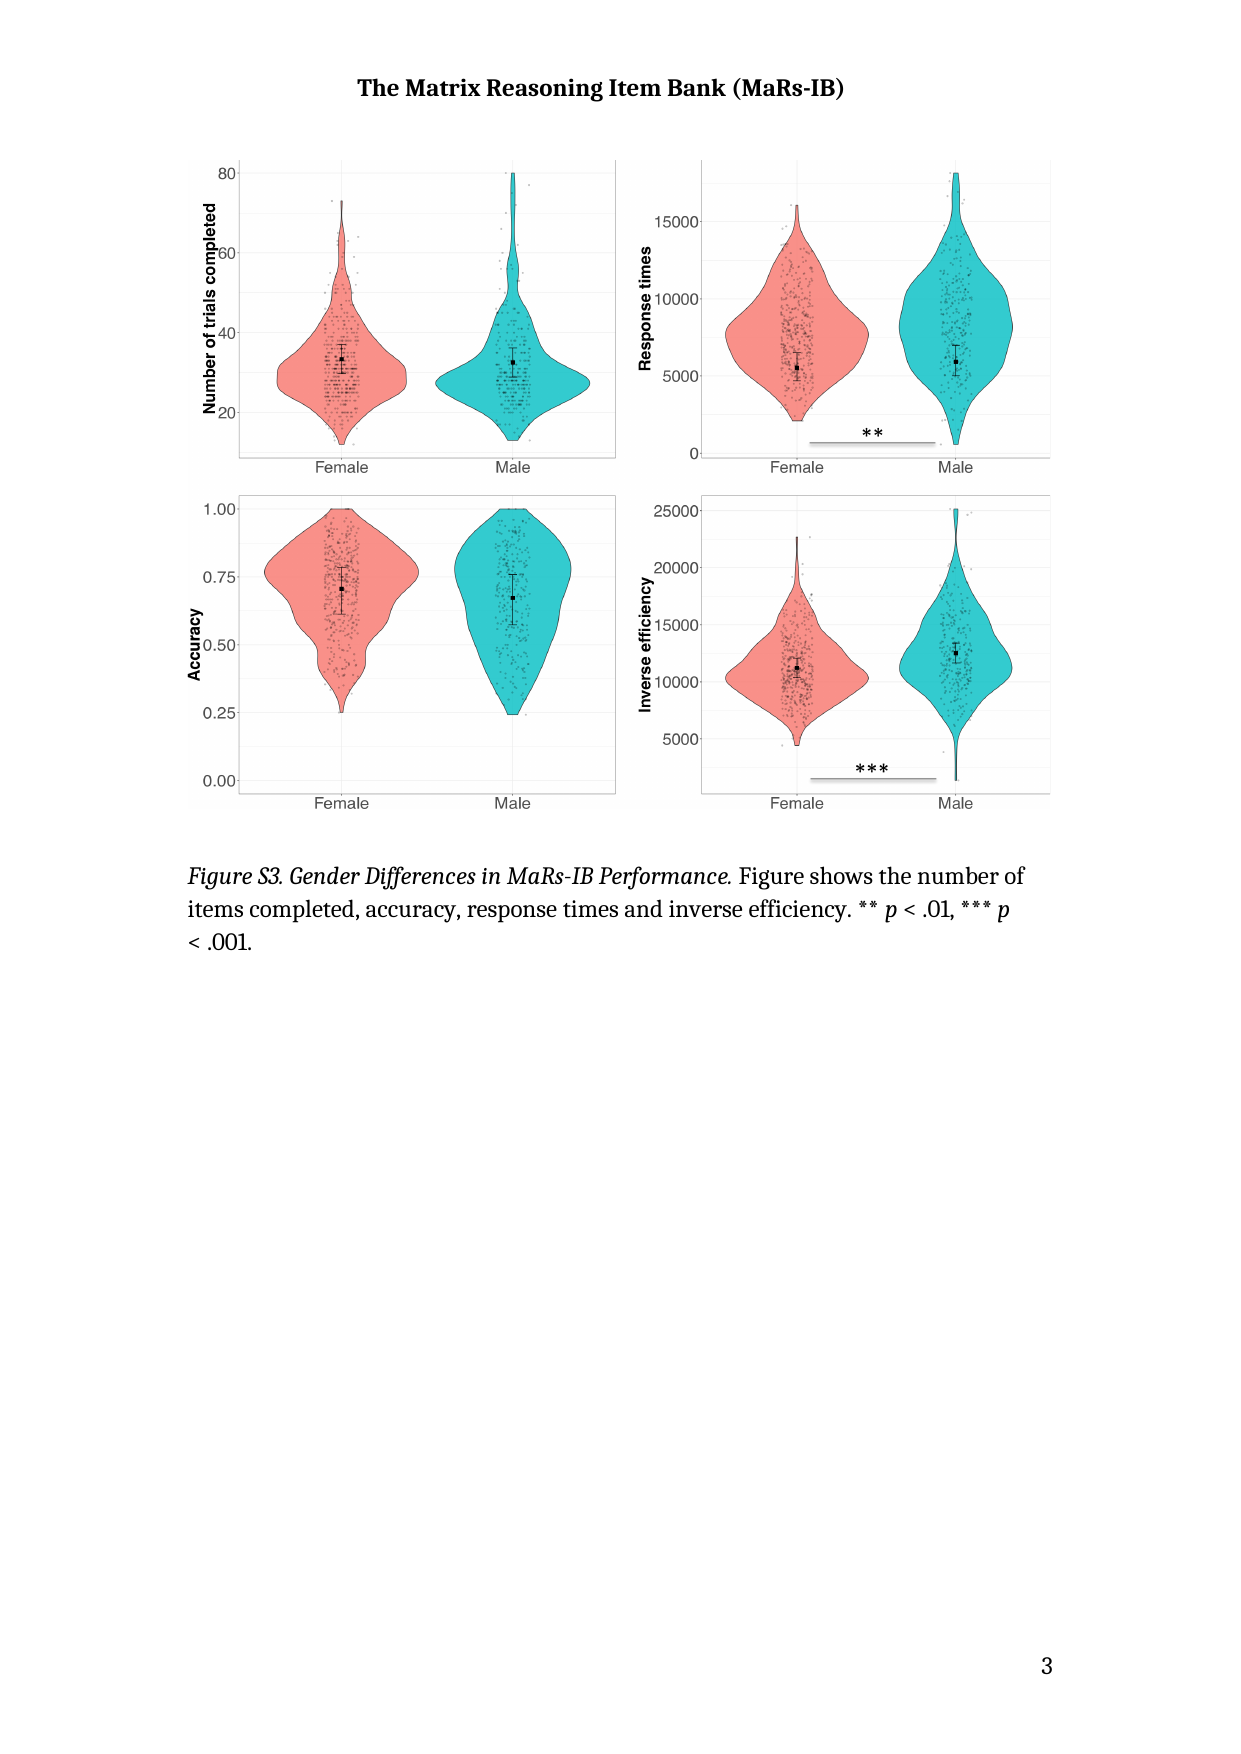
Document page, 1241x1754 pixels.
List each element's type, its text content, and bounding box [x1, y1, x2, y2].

text Figure S3. Gender Differences in MaRs-IB Performance. Figure shows the number of items completed, accuracy, response times and inverse efficiency. ** p < .01, *** p < .001. [187, 862, 1053, 957]
picture [187, 160, 1050, 809]
